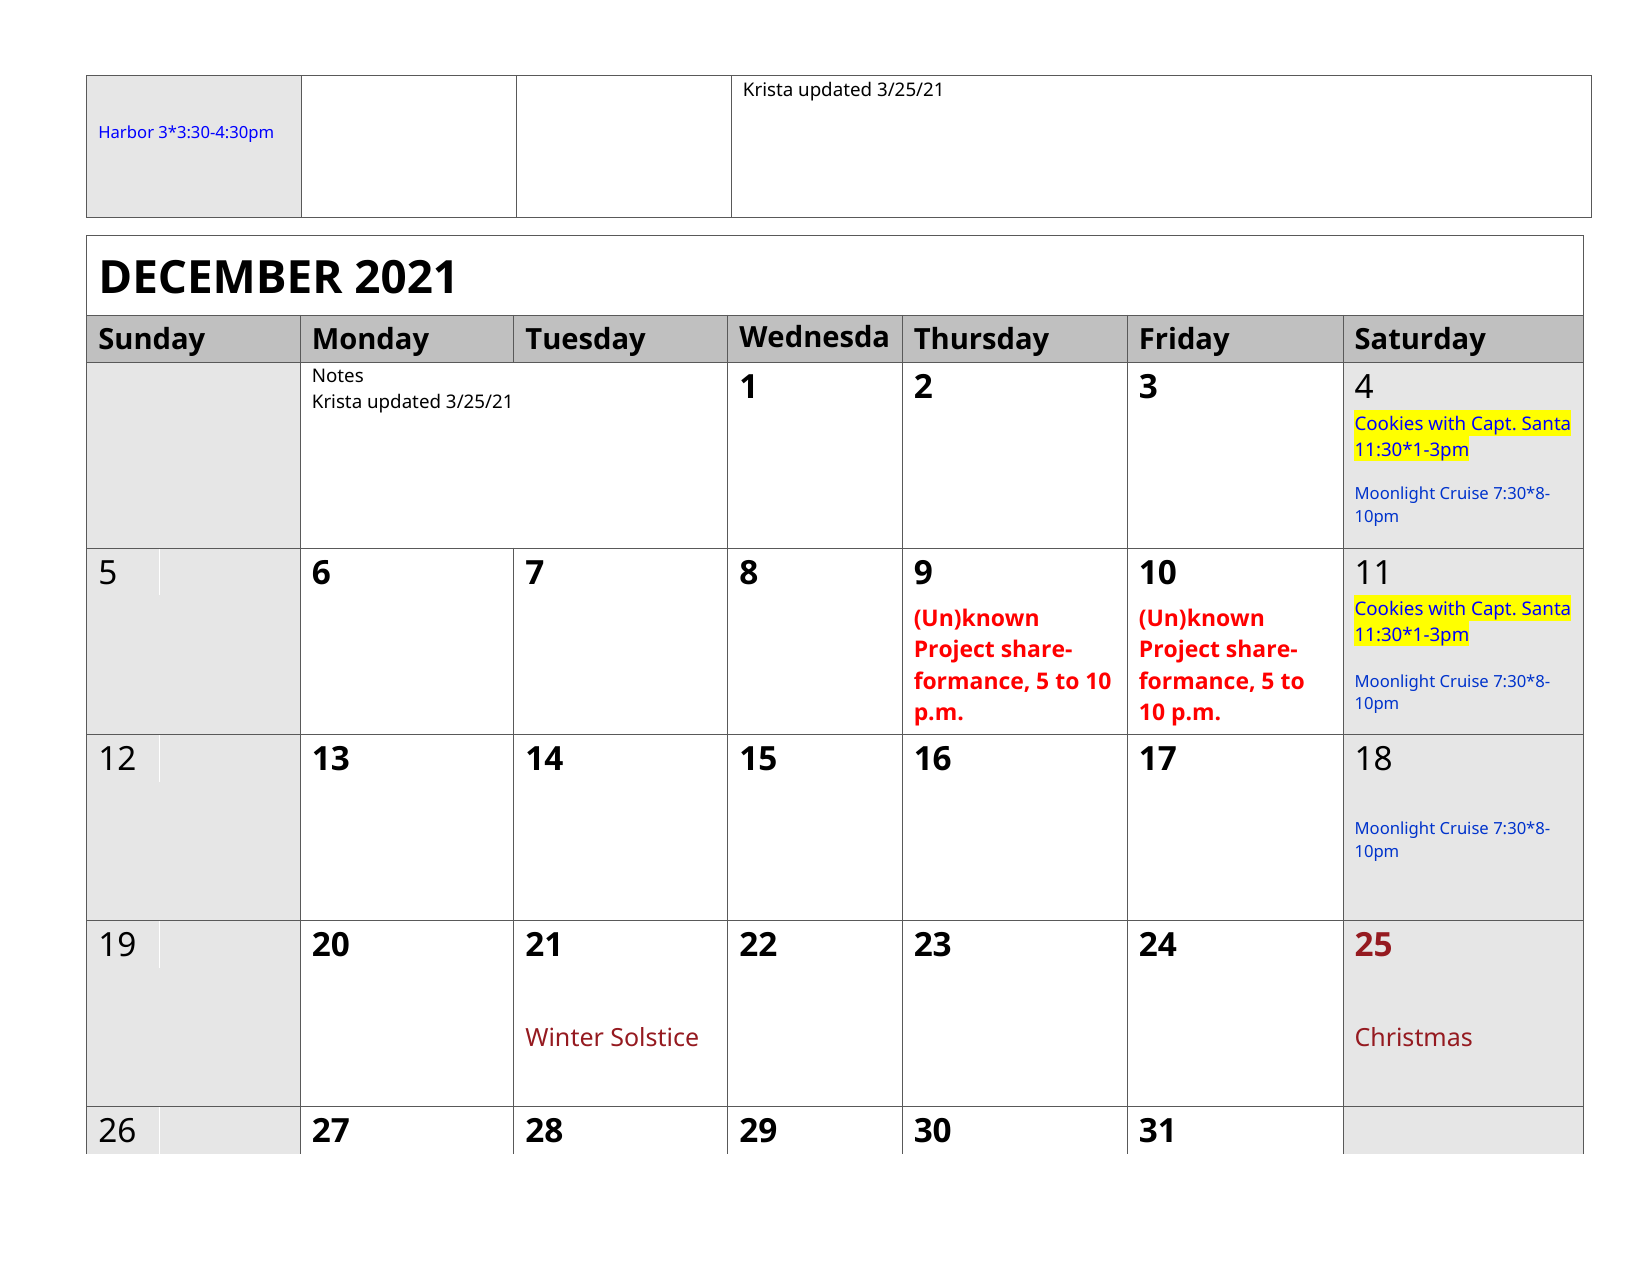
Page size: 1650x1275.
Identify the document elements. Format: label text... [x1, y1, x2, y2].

table_cell Cookies with Capt. Santa 11:30*1-3pm Moonlight Cruise 7:30*8-10pm [1344, 595, 1583, 734]
table_cell 16 [903, 735, 1127, 782]
table_cell [728, 968, 902, 1106]
table_cell Moonlight Cruise 7:30*8-10pm [1344, 782, 1583, 920]
table_cell [903, 782, 1127, 920]
table_cell [728, 595, 902, 734]
table_cell [514, 782, 727, 920]
table_cell Cookies with Capt. Santa 11:30*1-3pm Moonlight Cruise 7:30*8-10pm [1344, 409, 1583, 548]
table_cell [160, 921, 300, 968]
table_cell 22 [728, 921, 902, 968]
table_header DECEMBER 2021 [87, 236, 1583, 315]
table_cell 20 [301, 921, 513, 968]
table_cell [728, 782, 902, 920]
table_cell [1128, 968, 1343, 1106]
table_cell 9 [903, 549, 1127, 595]
table_cell [301, 968, 513, 1106]
table_cell 7 [514, 549, 727, 595]
table_cell [903, 409, 1127, 548]
table_cell [87, 595, 300, 734]
table_cell [301, 782, 513, 920]
table_cell 18 [1344, 735, 1583, 782]
table_cell 1 [728, 363, 902, 409]
table_cell 27 [301, 1107, 513, 1154]
table_cell Notes Krista updated 3/25/21 [301, 363, 727, 548]
table_cell [160, 363, 300, 409]
table_cell 29 [728, 1107, 902, 1154]
table_cell [517, 76, 731, 217]
table_cell Wednesday [728, 316, 902, 362]
table_cell [903, 968, 1127, 1106]
table_cell [87, 782, 300, 920]
table_cell 3 [1128, 363, 1343, 409]
table_cell [1344, 1107, 1583, 1154]
table_cell 21 [514, 921, 727, 968]
table_cell 30 [903, 1107, 1127, 1154]
table_cell 12 [87, 735, 159, 782]
table_cell [87, 409, 300, 548]
table_cell 23 [903, 921, 1127, 968]
table_cell Friday [1128, 316, 1343, 362]
table_cell Saturday [1344, 316, 1583, 362]
table_cell 24 [1128, 921, 1343, 968]
table_cell [302, 76, 516, 217]
table_cell 31 [1128, 1107, 1343, 1154]
table_cell [514, 595, 727, 734]
table_cell [1128, 409, 1343, 548]
table_cell Christmas [1344, 968, 1583, 1106]
table_cell 11 [1344, 549, 1583, 595]
table_cell (Un)known Project share-formance, 5 to 10 p.m. [903, 595, 1127, 734]
table_cell Monday [301, 316, 513, 362]
table_cell 4 [1344, 363, 1583, 409]
table_cell 8 [728, 549, 902, 595]
table_cell [160, 1107, 300, 1154]
table_cell 15 [728, 735, 902, 782]
table_cell [160, 549, 300, 595]
table_cell Sunday [87, 316, 300, 362]
table_cell [87, 968, 300, 1106]
table_cell 10 [1128, 549, 1343, 595]
table_cell [160, 735, 300, 782]
table_cell Harbor 3*3:30-4:30pm [87, 76, 301, 217]
table_cell 19 [87, 921, 159, 968]
table_cell (Un)known Project share-formance, 5 to 10 p.m. [1128, 595, 1343, 734]
table_cell Tuesday [514, 316, 727, 362]
table_cell Winter Solstice [514, 968, 727, 1106]
table_cell 28 [514, 1107, 727, 1154]
table_cell [301, 595, 513, 734]
table_cell 2 [903, 363, 1127, 409]
table_cell [87, 363, 160, 409]
table_cell 17 [1128, 735, 1343, 782]
table_cell 25 [1344, 921, 1583, 968]
table_cell 14 [514, 735, 727, 782]
table_cell 13 [301, 735, 513, 782]
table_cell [732, 76, 1591, 217]
table_cell Thursday [903, 316, 1127, 362]
table_cell 6 [301, 549, 513, 595]
table_cell [1128, 782, 1343, 920]
table_cell [728, 409, 902, 548]
table_cell 26 [87, 1107, 159, 1154]
table_cell 5 [87, 549, 159, 595]
